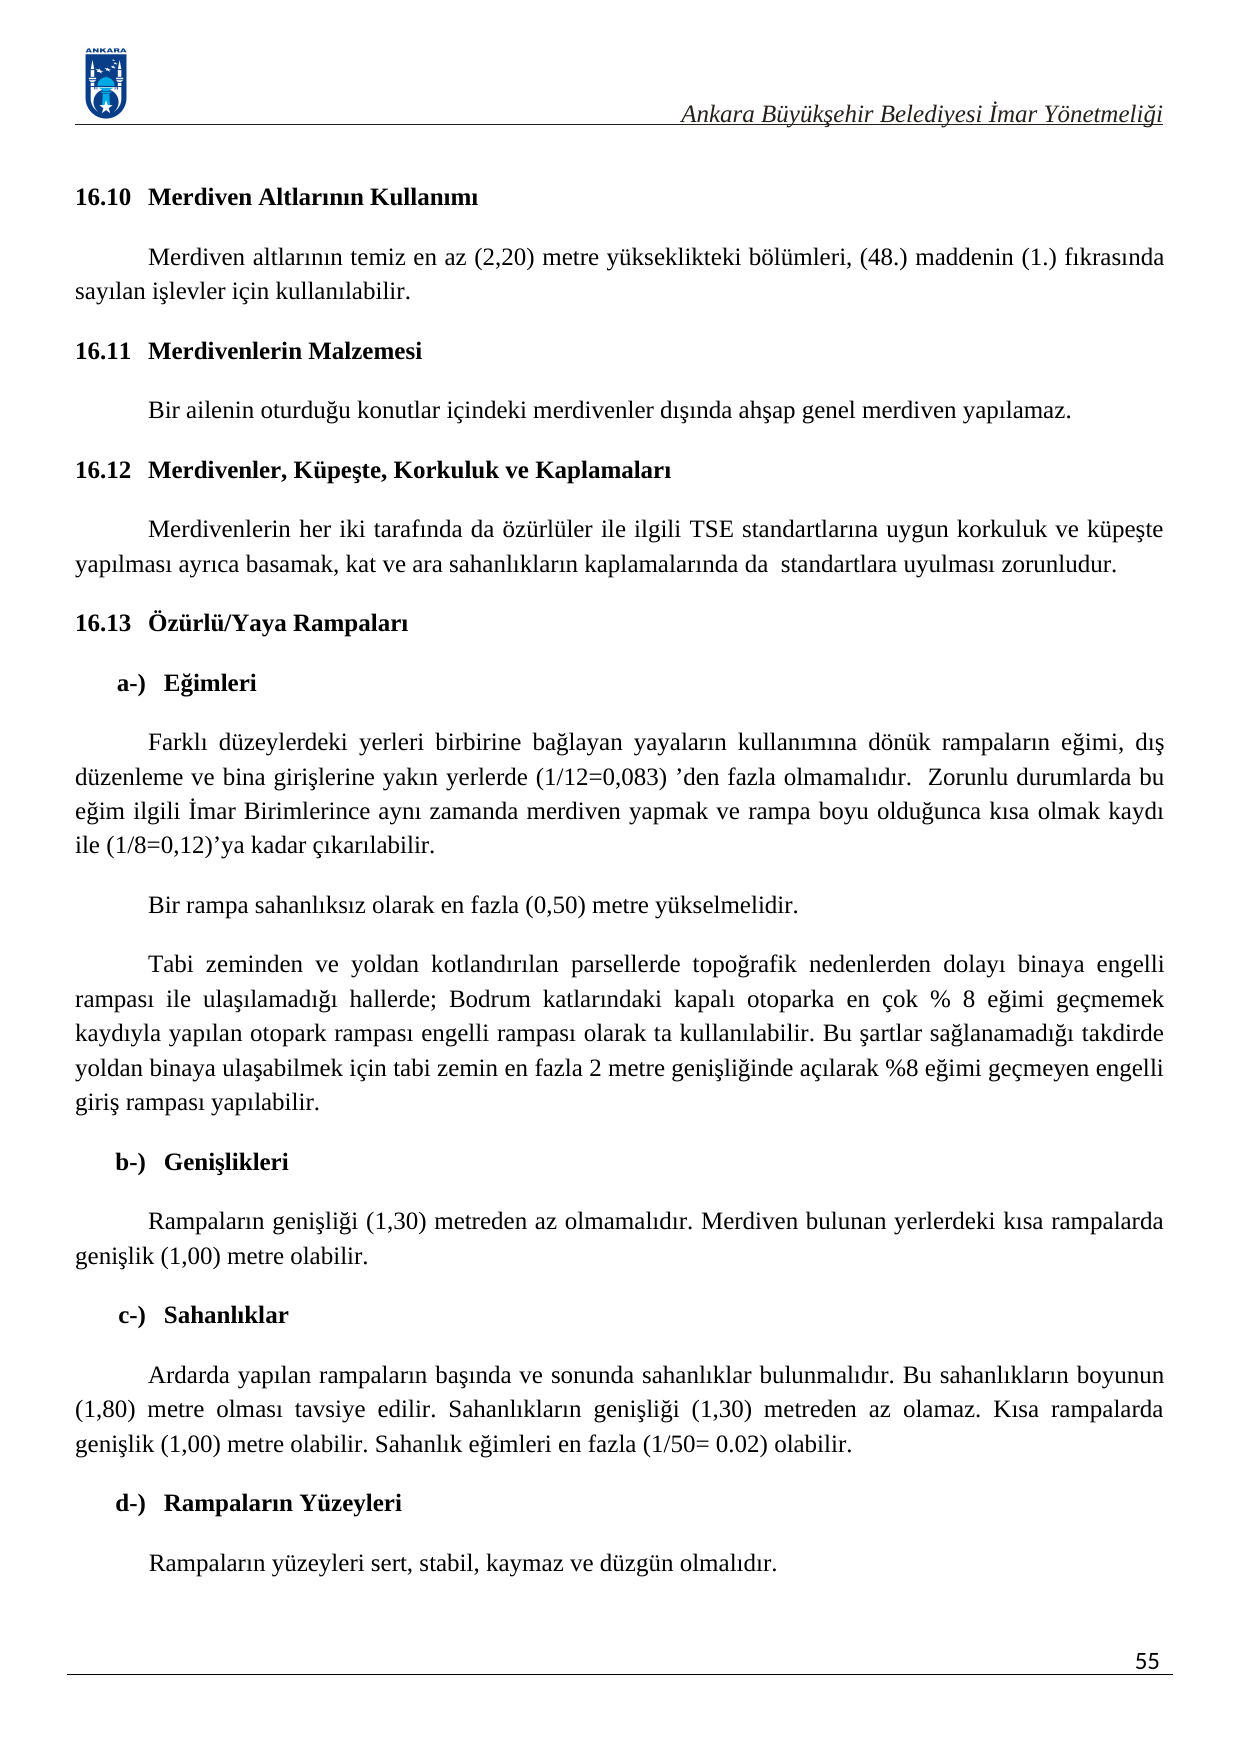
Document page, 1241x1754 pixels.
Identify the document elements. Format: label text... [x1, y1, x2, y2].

list Sahanlıklar [75, 1300, 1165, 1329]
text Rampaların yüzeyleri sert, stabil, kaymaz ve düzgün olmalıdır. [75, 1548, 1165, 1576]
text Rampaların genişliği (1,30) metreden az olmamalıdır. Merdiven bulunan yerlerdeki kısa rampalarda genişlik (1,00) metre olabilir. [75, 1206, 1165, 1269]
list Merdiven Altlarının Kullanımı [75, 182, 1165, 211]
list Merdivenler, Küpeşte, Korkuluk ve Kaplamaları [75, 455, 1165, 483]
text Bir ailenin oturduğu konutlar içindeki merdivenler dışında ahşap genel merdiven yapılamaz. [75, 395, 1165, 424]
picture [80, 46, 129, 121]
list Merdivenlerin Malzemesi [75, 336, 1165, 364]
list Özürlü/Yaya Rampaları [75, 608, 1165, 637]
text Bir rampa sahanlıksız olarak en fazla (0,50) metre yükselmelidir. [75, 890, 1165, 919]
text Merdivenlerin her iki tarafında da özürlüler ile ilgili TSE standartlarına uygun korkuluk ve küpeşte yapılması ayrıca basamak, kat ve ara sahanlıkların kaplamalarında da standartlara uyulması zorunludur. [75, 514, 1165, 577]
list Eğimleri [75, 668, 1165, 696]
text Merdiven altlarının temiz en az (2,20) metre yükseklikteki bölümleri, (48.) maddenin (1.) fıkrasında sayılan işlevler için kullanılabilir. [75, 242, 1165, 305]
list Rampaların Yüzeyleri [75, 1488, 1165, 1517]
text Farklı düzeylerdeki yerleri birbirine bağlayan yayaların kullanımına dönük rampaların eğimi, dış düzenleme ve bina girişlerine yakın yerlerde (1/12=0,083) ’den fazla olmamalıdır. Zorunlu durumlarda bu eğim ilgili İmar Birimlerince aynı zamanda merdiven yapmak ve rampa boyu olduğunca kısa olmak kaydı ile (1/8=0,12)’ya kadar çıkarılabilir. [75, 727, 1165, 859]
text Ardarda yapılan rampaların başında ve sonunda sahanlıklar bulunmalıdır. Bu sahanlıkların boyunun (1,80) metre olması tavsiye edilir. Sahanlıkların genişliği (1,30) metreden az olamaz. Kısa rampalarda genişlik (1,00) metre olabilir. Sahanlık eğimleri en fazla (1/50= 0.02) olabilir. [75, 1360, 1165, 1457]
text Tabi zeminden ve yoldan kotlandırılan parsellerde topoğrafik nedenlerden dolayı binaya engelli rampası ile ulaşılamadığı hallerde; Bodrum katlarındaki kapalı otoparka en çok % 8 eğimi geçmemek kaydıyla yapılan otopark rampası engelli rampası olarak ta kullanılabilir. Bu şartlar sağlanamadığı takdirde yoldan binaya ulaşabilmek için tabi zemin en fazla 2 metre genişliğinde açılarak %8 eğimi geçmeyen engelli giriş rampası yapılabilir. [75, 949, 1165, 1116]
list Genişlikleri [75, 1147, 1165, 1176]
